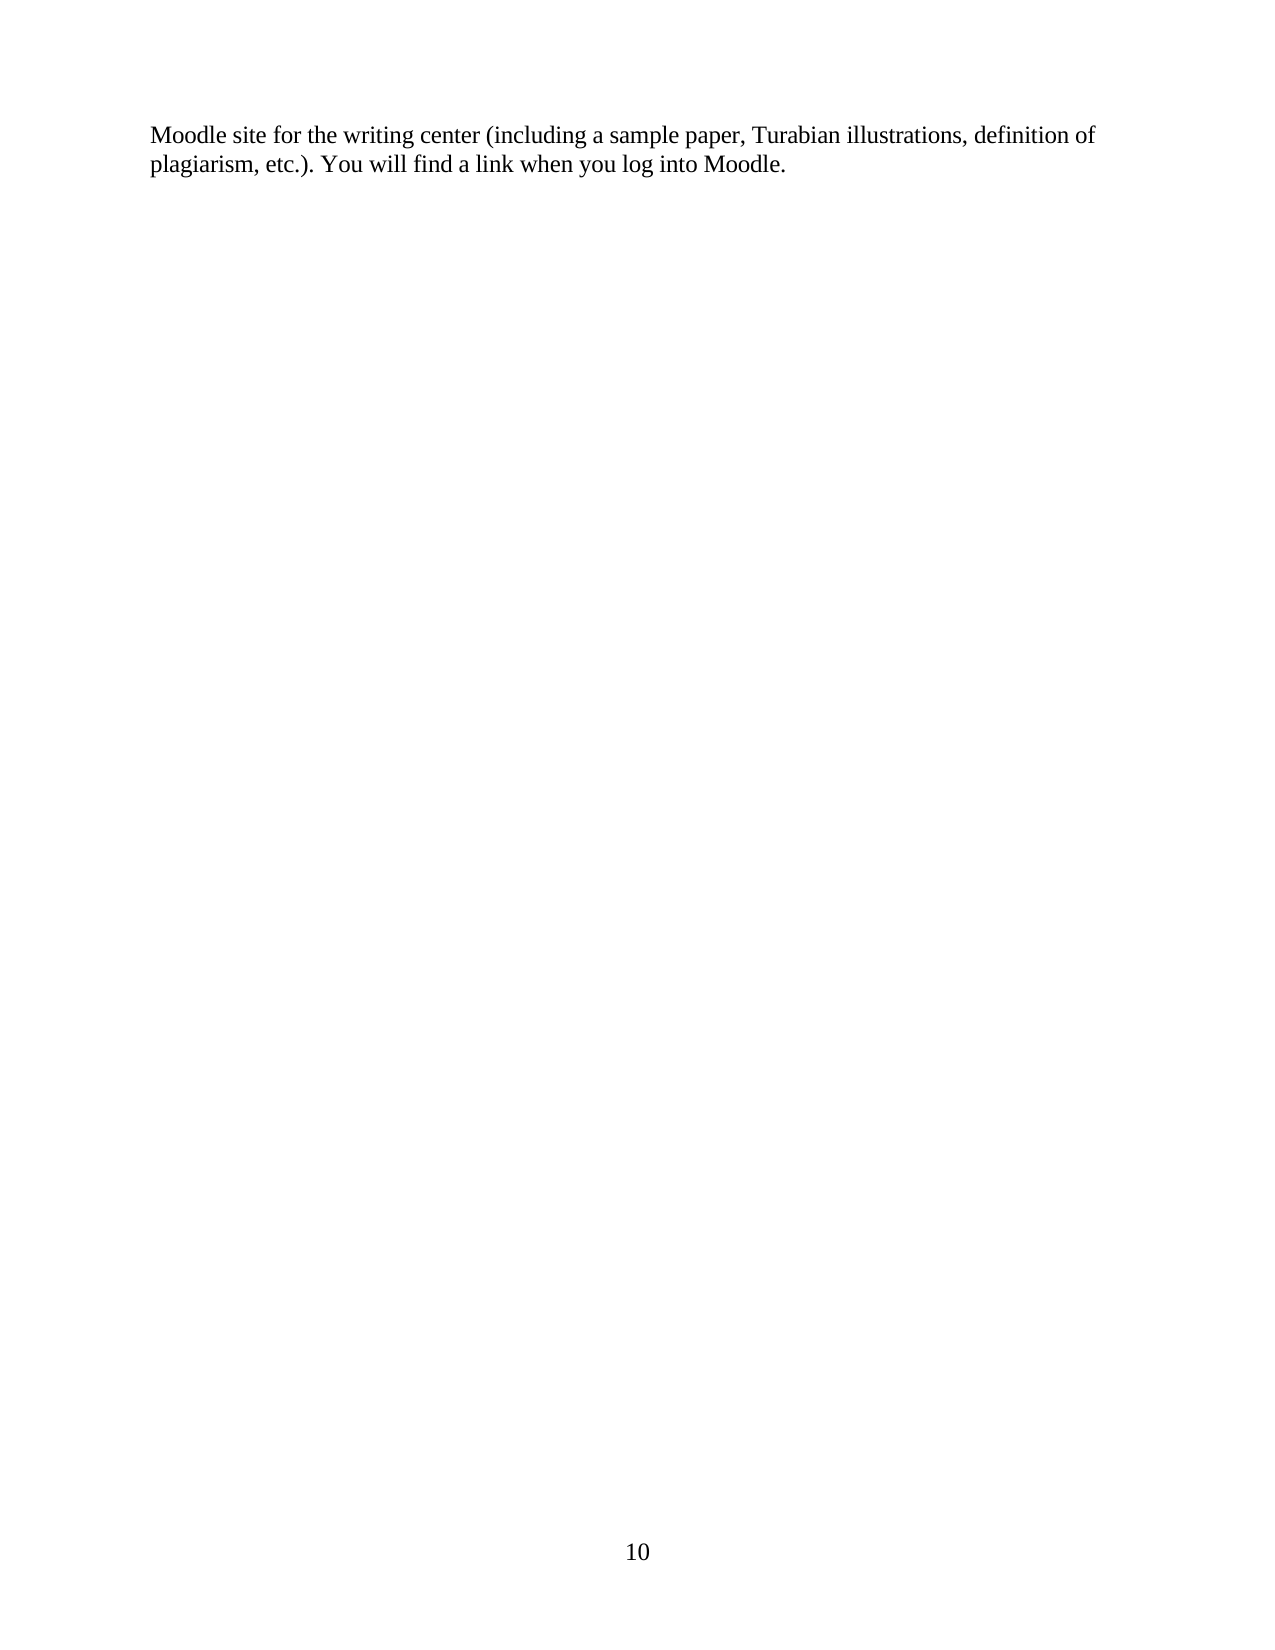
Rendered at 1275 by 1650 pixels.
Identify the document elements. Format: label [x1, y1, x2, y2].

text [150, 120, 1125, 177]
